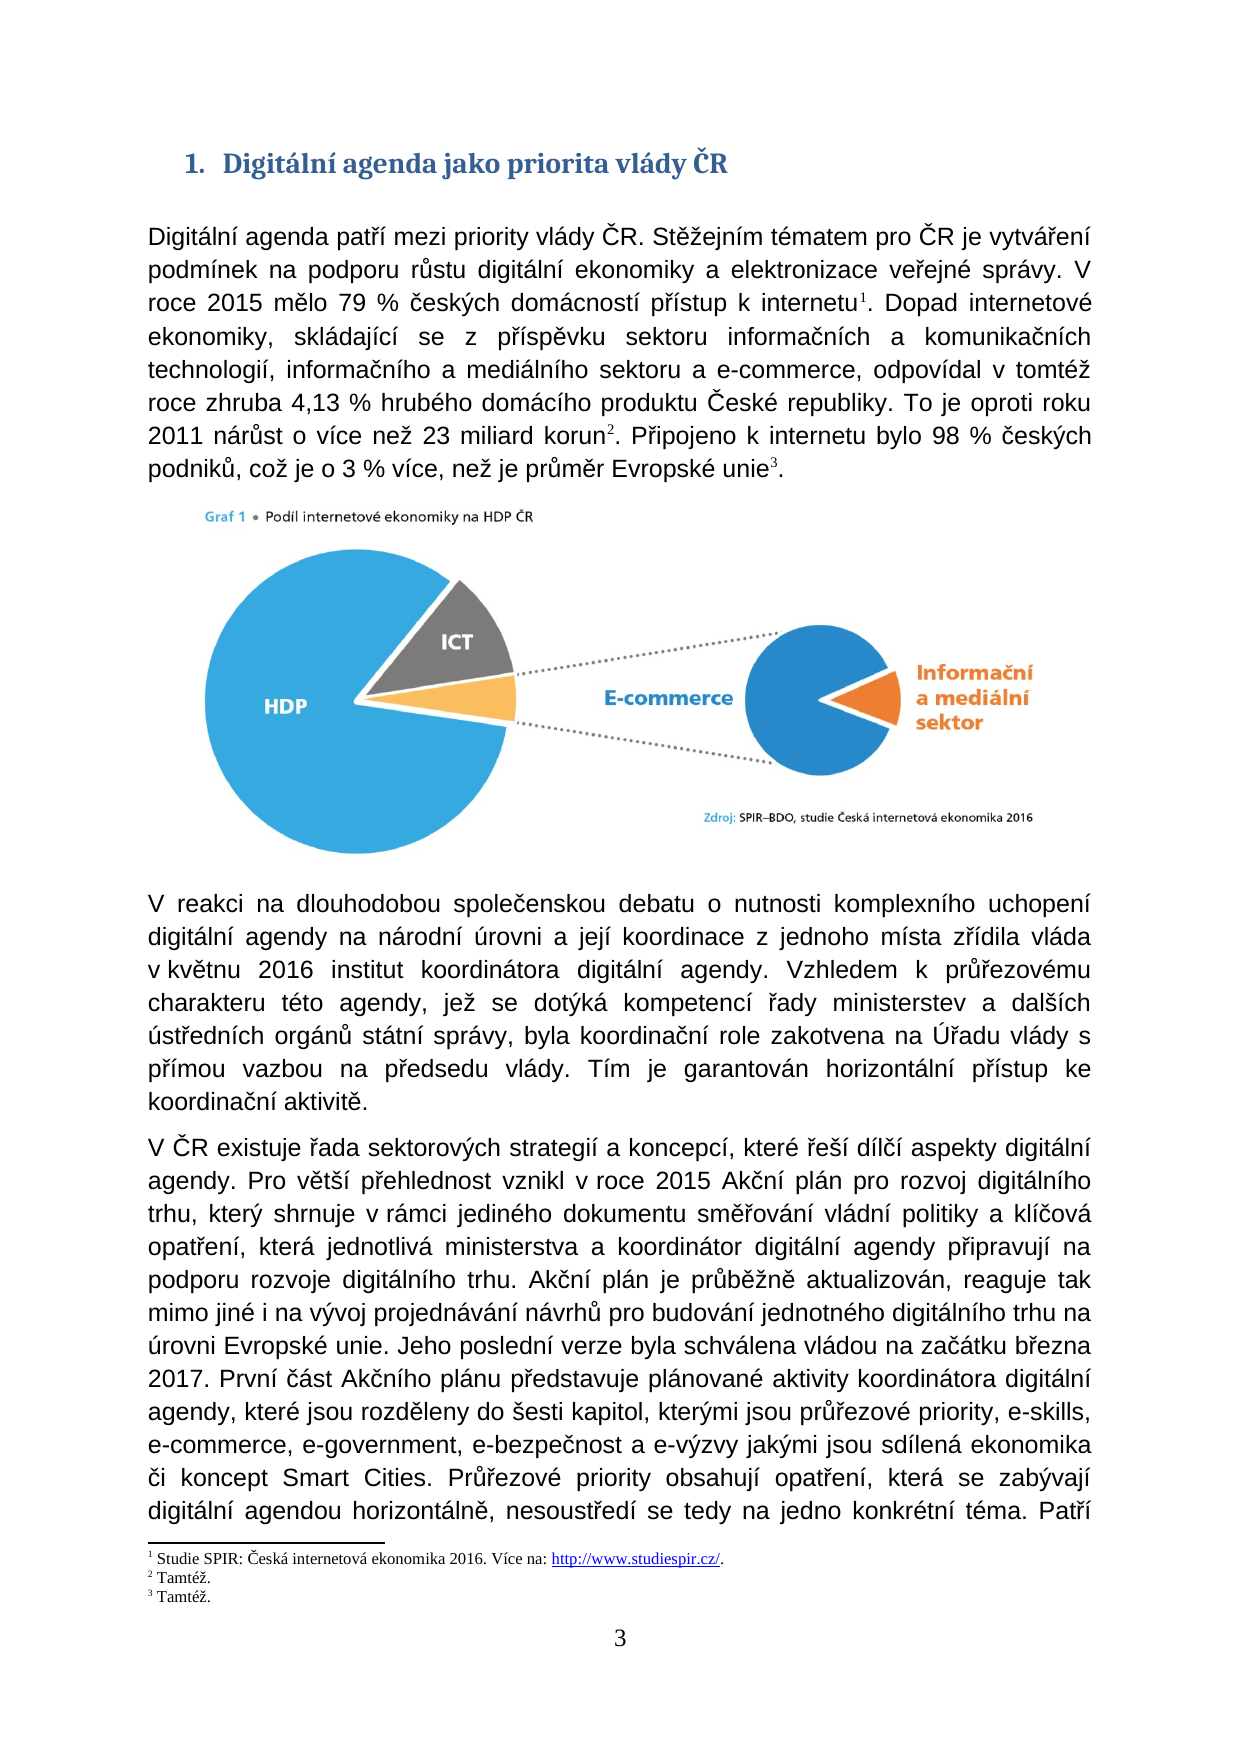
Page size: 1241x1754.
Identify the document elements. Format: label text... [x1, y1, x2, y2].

subtitle Digitální agenda jako priorita vlády ČR [185, 148, 1093, 181]
text V reakci na dlouhodobou společenskou debatu o nutnosti komplexního uchopení digitální agendy na národní úrovni a její koordinace z jednoho místa zřídila vláda v květnu 2016 institut koordinátora digitální agendy. Vzhledem k průřezovému charakteru této agendy, jež se dotýká kompetencí řady ministerstev a dalších ústředních orgánů státní správy, byla koordinační role zakotvena na Úřadu vlády s přímou vazbou na předsedu vlády. Tím je garantován horizontální přístup ke koordinační aktivitě. [148, 889, 1093, 1116]
picture [147, 499, 1093, 873]
text Digitální agenda patří mezi priority vlády ČR. Stěžejním tématem pro ČR je vytváření podmínek na podporu růstu digitální ekonomiky a elektronizace veřejné správy. V roce 2015 mělo 79 % českých domácností přístup k internetu. Dopad internetové ekonomiky, skládající se z příspěvku sektoru informačních a komunikačních technologií, informačního a mediálního sektoru a e-commerce, odpovídal v tomtéž roce zhruba 4,13 % hrubého domácího produktu České republiky. To je oproti roku 2011 nárůst o více než 23 miliard korun. Připojeno k internetu bylo 98 % českých podniků, což je o 3 % více, než je průměr Evropské unie. [148, 222, 1093, 483]
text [148, 1133, 1093, 1525]
